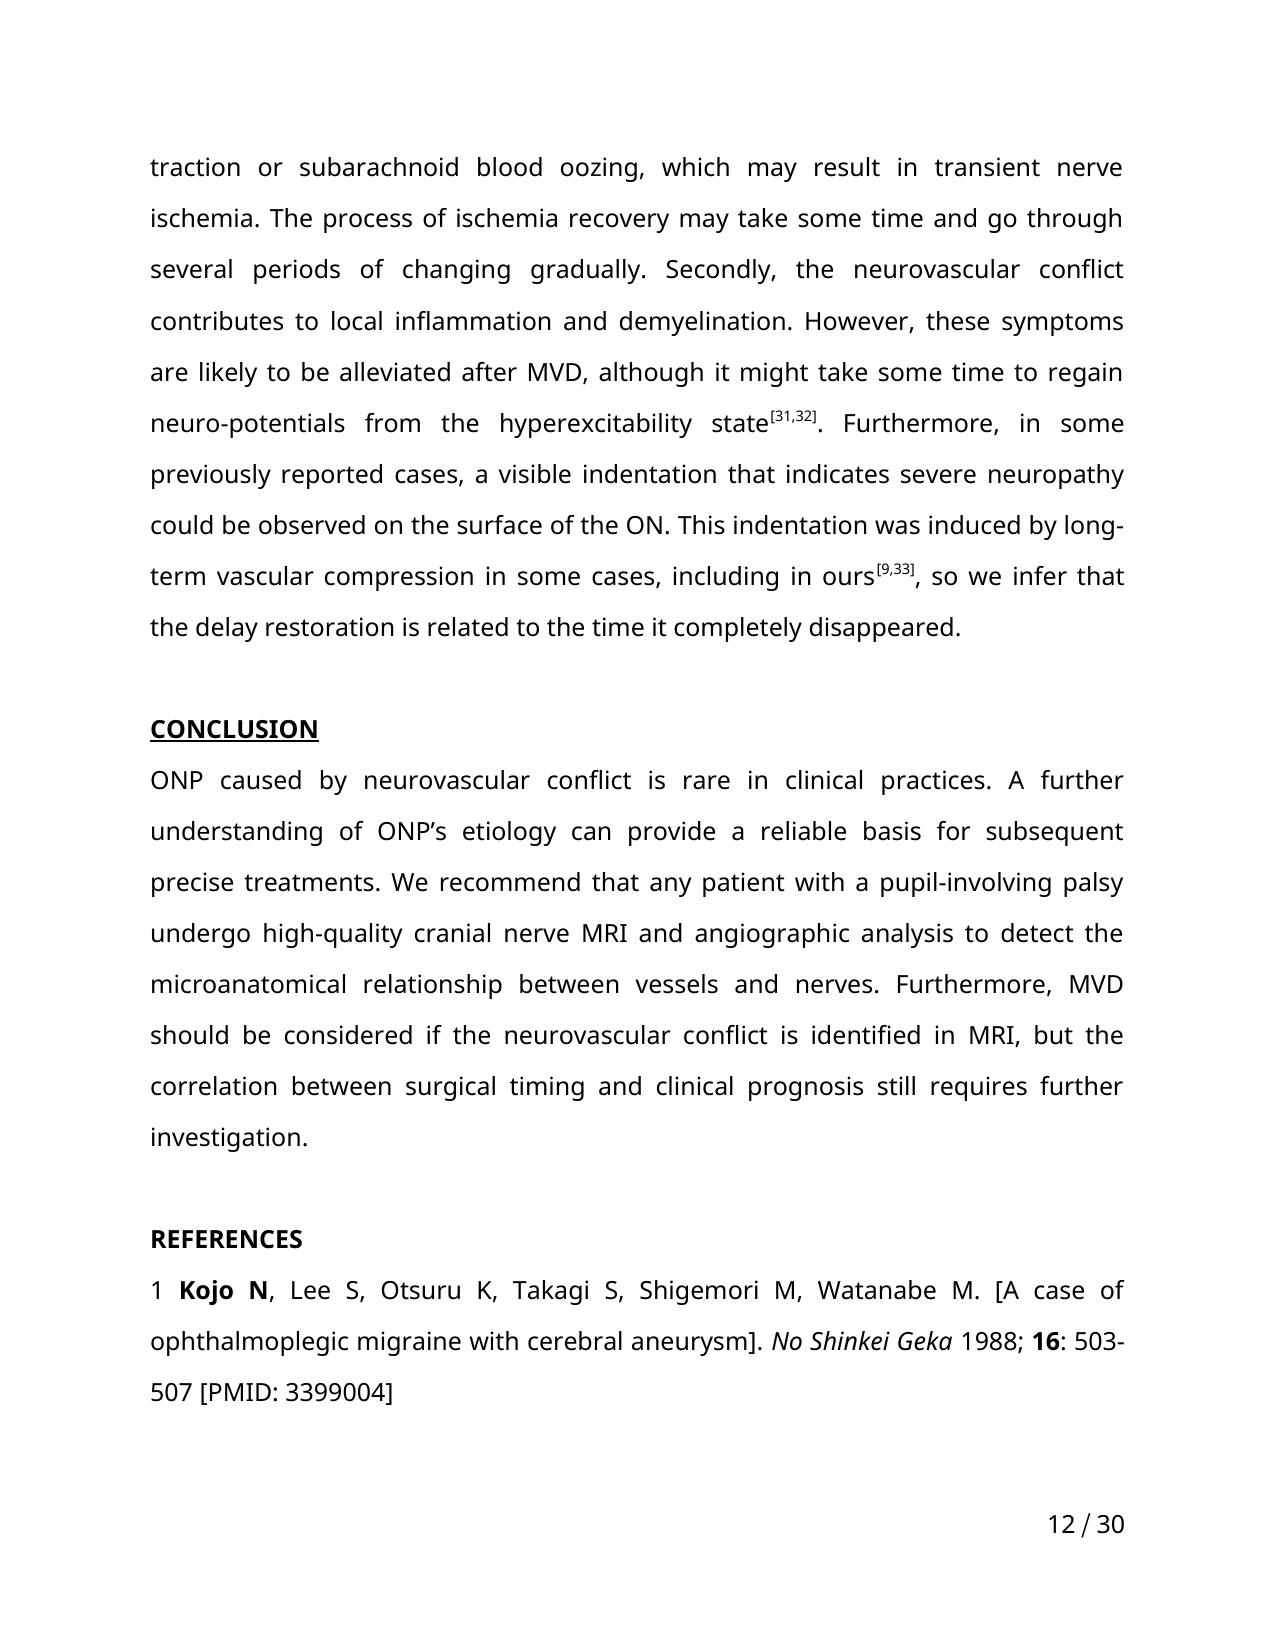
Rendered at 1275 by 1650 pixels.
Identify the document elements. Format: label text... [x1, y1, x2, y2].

text 1 Kojo N, Lee S, Otsuru K, Takagi S, Shigemori M, Watanabe M. [A case of ophthalmoplegic migraine with cerebral aneurysm]. No Shinkei Geka 1988; 16: 503-507 [PMID: 3399004] [150, 1273, 1125, 1409]
text REFERENCES [150, 1222, 1125, 1256]
text CONCLUSION [150, 711, 1125, 746]
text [150, 150, 1125, 643]
text ONP caused by neurovascular conflict is rare in clinical practices. A further understanding of ONP’s etiology can provide a reliable basis for subsequent precise treatments. We recommend that any patient with a pupil-involving palsy undergo high-quality cranial nerve MRI and angiographic analysis to detect the microanatomical relationship between vessels and nerves. Furthermore, MVD should be considered if the neurovascular conflict is identified in MRI, but the correlation between surgical timing and clinical prognosis still requires further investigation. [150, 762, 1125, 1154]
